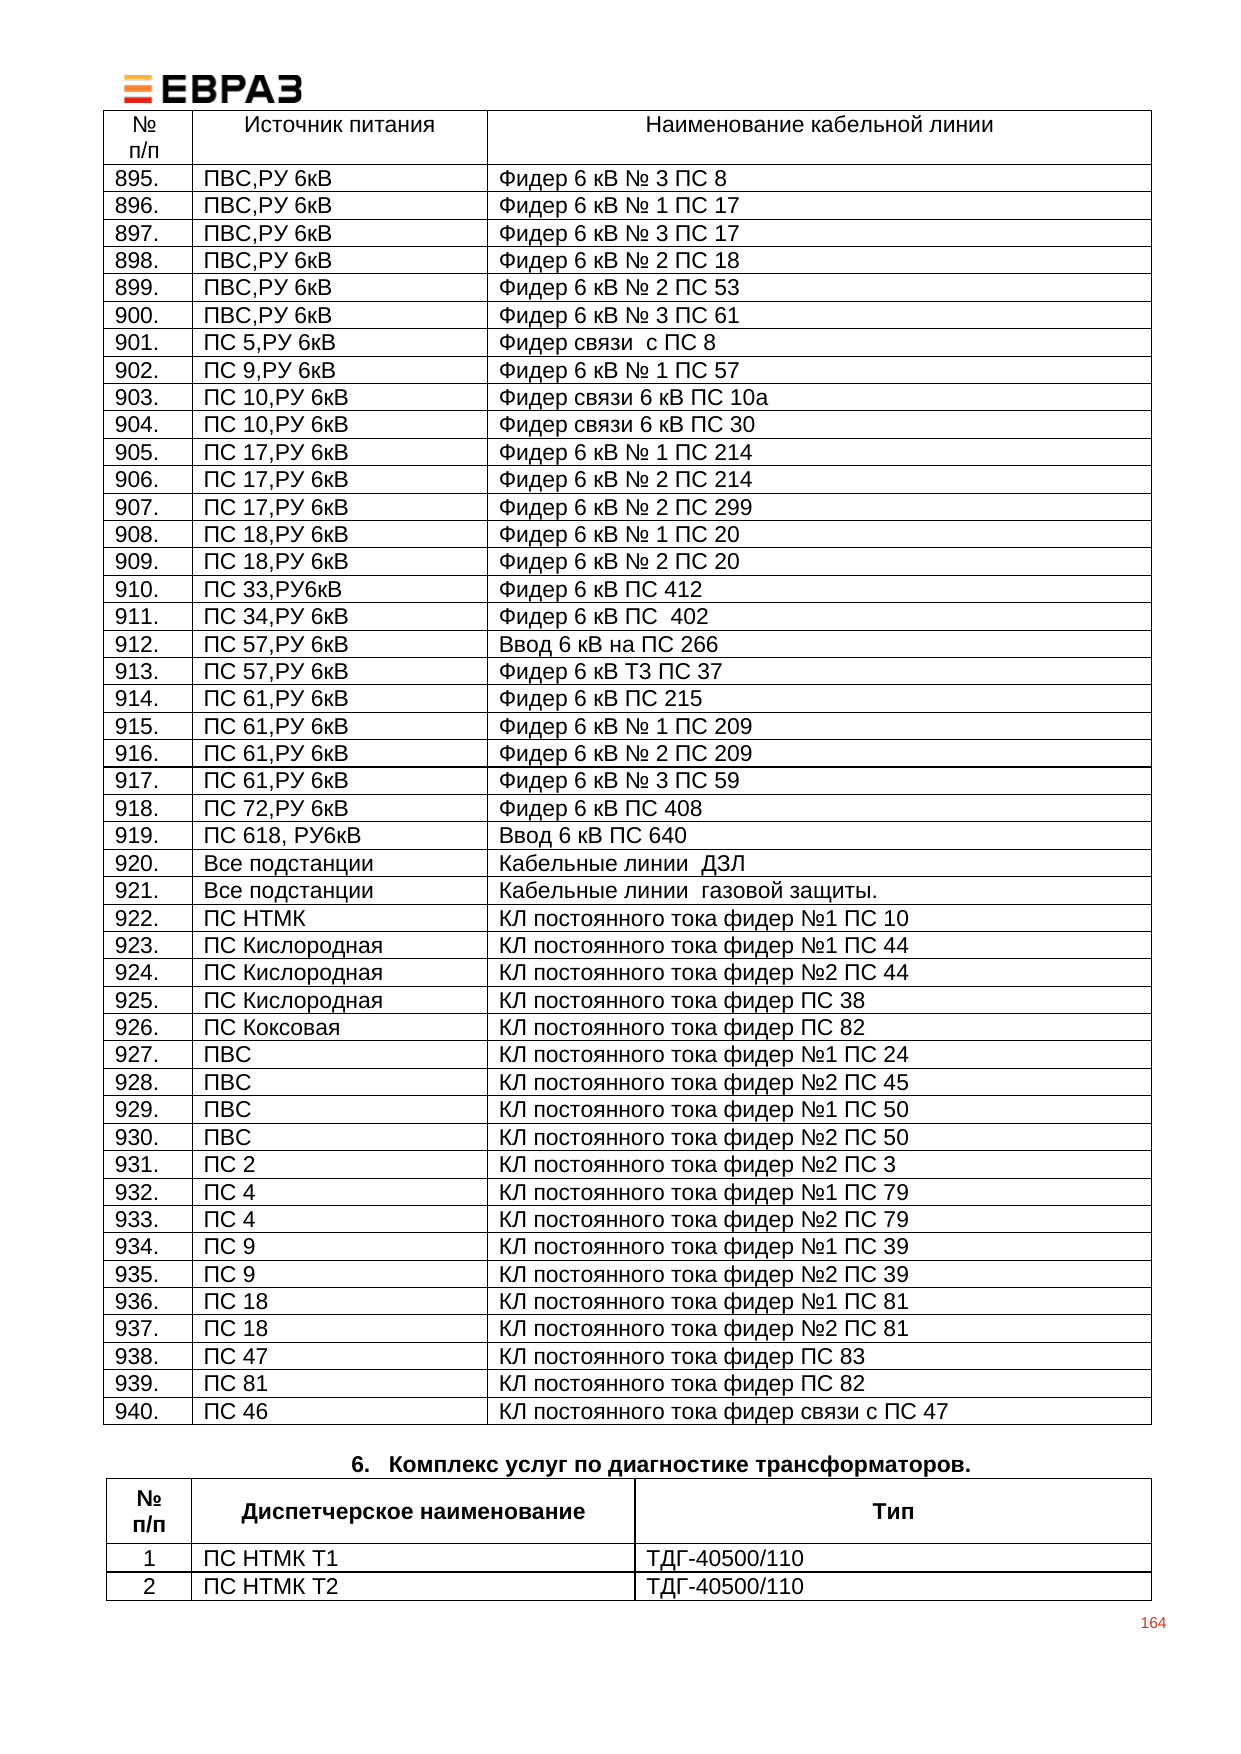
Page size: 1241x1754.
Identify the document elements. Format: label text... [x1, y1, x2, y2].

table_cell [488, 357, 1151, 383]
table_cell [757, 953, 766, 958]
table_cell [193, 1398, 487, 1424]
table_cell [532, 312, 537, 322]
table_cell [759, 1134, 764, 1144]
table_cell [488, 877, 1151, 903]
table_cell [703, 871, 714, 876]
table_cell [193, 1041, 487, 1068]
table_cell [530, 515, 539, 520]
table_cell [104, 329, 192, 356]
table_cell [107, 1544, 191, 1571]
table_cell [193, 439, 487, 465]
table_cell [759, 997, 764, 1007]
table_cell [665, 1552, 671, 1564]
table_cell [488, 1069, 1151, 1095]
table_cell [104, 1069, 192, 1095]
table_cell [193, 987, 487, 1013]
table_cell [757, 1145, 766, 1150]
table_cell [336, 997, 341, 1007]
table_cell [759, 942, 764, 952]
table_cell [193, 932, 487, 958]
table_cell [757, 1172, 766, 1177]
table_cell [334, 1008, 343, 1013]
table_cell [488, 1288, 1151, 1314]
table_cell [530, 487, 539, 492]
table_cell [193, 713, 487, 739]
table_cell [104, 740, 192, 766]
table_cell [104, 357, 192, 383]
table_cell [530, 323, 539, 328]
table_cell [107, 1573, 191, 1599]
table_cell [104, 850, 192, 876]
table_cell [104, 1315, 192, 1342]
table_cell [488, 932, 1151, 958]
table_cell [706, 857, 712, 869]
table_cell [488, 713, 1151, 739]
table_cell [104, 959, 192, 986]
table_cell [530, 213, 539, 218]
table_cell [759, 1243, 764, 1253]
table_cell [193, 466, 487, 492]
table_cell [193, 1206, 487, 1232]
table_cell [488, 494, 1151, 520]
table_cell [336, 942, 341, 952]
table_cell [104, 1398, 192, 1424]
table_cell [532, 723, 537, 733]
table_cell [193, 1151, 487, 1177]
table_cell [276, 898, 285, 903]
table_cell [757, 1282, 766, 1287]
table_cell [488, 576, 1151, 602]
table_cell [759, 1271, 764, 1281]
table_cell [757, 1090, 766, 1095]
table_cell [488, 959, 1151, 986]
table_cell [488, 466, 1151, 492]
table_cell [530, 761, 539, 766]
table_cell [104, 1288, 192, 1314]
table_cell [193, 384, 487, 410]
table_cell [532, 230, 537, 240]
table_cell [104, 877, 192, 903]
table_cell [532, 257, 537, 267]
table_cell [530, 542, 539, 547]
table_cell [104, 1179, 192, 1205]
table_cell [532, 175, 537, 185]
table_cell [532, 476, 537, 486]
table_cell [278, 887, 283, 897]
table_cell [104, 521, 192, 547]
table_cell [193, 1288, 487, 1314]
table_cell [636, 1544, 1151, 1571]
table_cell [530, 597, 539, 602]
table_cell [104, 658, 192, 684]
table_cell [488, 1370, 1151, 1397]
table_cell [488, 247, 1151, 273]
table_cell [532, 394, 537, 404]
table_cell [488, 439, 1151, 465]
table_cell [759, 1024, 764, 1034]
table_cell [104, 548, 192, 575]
list Комплекс услуг по диагностике трансформаторов. [156, 1451, 1167, 1478]
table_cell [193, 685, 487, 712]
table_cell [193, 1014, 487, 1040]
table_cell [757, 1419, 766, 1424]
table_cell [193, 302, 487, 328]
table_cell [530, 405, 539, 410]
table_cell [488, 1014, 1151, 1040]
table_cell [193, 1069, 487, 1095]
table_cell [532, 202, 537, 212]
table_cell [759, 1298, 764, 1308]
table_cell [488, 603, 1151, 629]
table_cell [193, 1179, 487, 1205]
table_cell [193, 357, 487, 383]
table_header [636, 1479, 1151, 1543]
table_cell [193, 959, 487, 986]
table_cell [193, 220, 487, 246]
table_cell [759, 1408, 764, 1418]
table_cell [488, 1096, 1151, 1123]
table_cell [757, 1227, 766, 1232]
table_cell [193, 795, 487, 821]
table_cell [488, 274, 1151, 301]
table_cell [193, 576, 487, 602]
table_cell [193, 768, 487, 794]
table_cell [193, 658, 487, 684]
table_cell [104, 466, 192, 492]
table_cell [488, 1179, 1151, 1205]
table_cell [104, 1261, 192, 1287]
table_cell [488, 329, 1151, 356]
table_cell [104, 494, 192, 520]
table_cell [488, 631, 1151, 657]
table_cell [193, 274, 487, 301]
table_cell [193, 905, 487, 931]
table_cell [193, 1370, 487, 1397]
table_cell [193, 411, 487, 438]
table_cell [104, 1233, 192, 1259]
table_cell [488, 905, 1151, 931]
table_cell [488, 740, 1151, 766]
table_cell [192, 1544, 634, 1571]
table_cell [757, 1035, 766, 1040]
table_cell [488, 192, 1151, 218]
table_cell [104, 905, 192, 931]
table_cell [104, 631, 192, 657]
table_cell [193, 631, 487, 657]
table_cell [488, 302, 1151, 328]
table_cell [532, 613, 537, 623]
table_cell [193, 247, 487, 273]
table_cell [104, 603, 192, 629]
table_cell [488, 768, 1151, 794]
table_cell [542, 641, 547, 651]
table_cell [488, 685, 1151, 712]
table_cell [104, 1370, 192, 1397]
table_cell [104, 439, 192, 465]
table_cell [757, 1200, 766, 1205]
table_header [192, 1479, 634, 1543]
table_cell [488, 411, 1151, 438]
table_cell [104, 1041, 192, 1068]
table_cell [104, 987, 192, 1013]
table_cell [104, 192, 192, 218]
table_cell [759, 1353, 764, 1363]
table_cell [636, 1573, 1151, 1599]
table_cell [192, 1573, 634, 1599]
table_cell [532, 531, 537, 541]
picture [124, 75, 302, 103]
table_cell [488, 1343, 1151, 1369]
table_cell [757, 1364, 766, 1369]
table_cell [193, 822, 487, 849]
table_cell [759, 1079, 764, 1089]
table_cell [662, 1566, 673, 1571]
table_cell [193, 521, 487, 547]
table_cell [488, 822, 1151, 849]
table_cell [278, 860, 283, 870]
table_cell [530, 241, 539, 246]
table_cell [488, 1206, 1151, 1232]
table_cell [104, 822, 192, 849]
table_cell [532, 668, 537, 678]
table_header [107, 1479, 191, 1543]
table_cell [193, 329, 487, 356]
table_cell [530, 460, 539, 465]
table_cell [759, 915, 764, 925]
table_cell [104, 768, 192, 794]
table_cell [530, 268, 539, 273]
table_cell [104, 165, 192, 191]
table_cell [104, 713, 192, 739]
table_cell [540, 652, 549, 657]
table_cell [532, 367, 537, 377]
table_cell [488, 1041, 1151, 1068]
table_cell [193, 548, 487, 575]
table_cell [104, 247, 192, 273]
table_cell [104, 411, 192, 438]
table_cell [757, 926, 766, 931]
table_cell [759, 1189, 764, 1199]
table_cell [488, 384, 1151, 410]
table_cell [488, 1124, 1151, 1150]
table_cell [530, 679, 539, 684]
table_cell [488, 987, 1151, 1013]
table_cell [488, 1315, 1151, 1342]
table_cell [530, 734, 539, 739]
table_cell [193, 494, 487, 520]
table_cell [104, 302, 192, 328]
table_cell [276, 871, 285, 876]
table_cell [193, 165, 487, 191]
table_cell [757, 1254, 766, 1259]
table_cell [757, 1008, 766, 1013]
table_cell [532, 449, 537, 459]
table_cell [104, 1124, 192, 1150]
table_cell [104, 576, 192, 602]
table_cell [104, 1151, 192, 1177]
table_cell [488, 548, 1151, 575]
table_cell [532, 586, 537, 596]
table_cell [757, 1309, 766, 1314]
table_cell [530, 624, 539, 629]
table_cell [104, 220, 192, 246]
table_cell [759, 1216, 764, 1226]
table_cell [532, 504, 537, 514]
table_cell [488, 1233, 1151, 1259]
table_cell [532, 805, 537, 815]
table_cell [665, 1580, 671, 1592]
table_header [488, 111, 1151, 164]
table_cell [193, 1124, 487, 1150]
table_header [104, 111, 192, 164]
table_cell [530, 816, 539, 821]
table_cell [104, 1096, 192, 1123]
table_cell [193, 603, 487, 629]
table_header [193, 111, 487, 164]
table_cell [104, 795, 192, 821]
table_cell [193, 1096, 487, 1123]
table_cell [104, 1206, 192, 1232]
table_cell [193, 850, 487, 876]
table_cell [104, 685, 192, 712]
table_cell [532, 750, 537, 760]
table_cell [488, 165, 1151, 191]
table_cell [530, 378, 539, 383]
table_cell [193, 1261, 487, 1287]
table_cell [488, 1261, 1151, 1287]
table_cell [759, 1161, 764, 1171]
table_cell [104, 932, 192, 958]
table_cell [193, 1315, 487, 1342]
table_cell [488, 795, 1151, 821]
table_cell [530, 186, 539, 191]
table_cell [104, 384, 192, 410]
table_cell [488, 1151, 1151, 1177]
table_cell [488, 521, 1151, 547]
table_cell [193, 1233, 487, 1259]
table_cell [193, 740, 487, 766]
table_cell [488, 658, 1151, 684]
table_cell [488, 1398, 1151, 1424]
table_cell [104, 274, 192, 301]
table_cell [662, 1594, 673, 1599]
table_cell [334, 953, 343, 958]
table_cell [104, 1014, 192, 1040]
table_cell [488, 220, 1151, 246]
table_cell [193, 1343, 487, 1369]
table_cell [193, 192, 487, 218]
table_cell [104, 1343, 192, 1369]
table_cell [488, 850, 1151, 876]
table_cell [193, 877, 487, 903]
